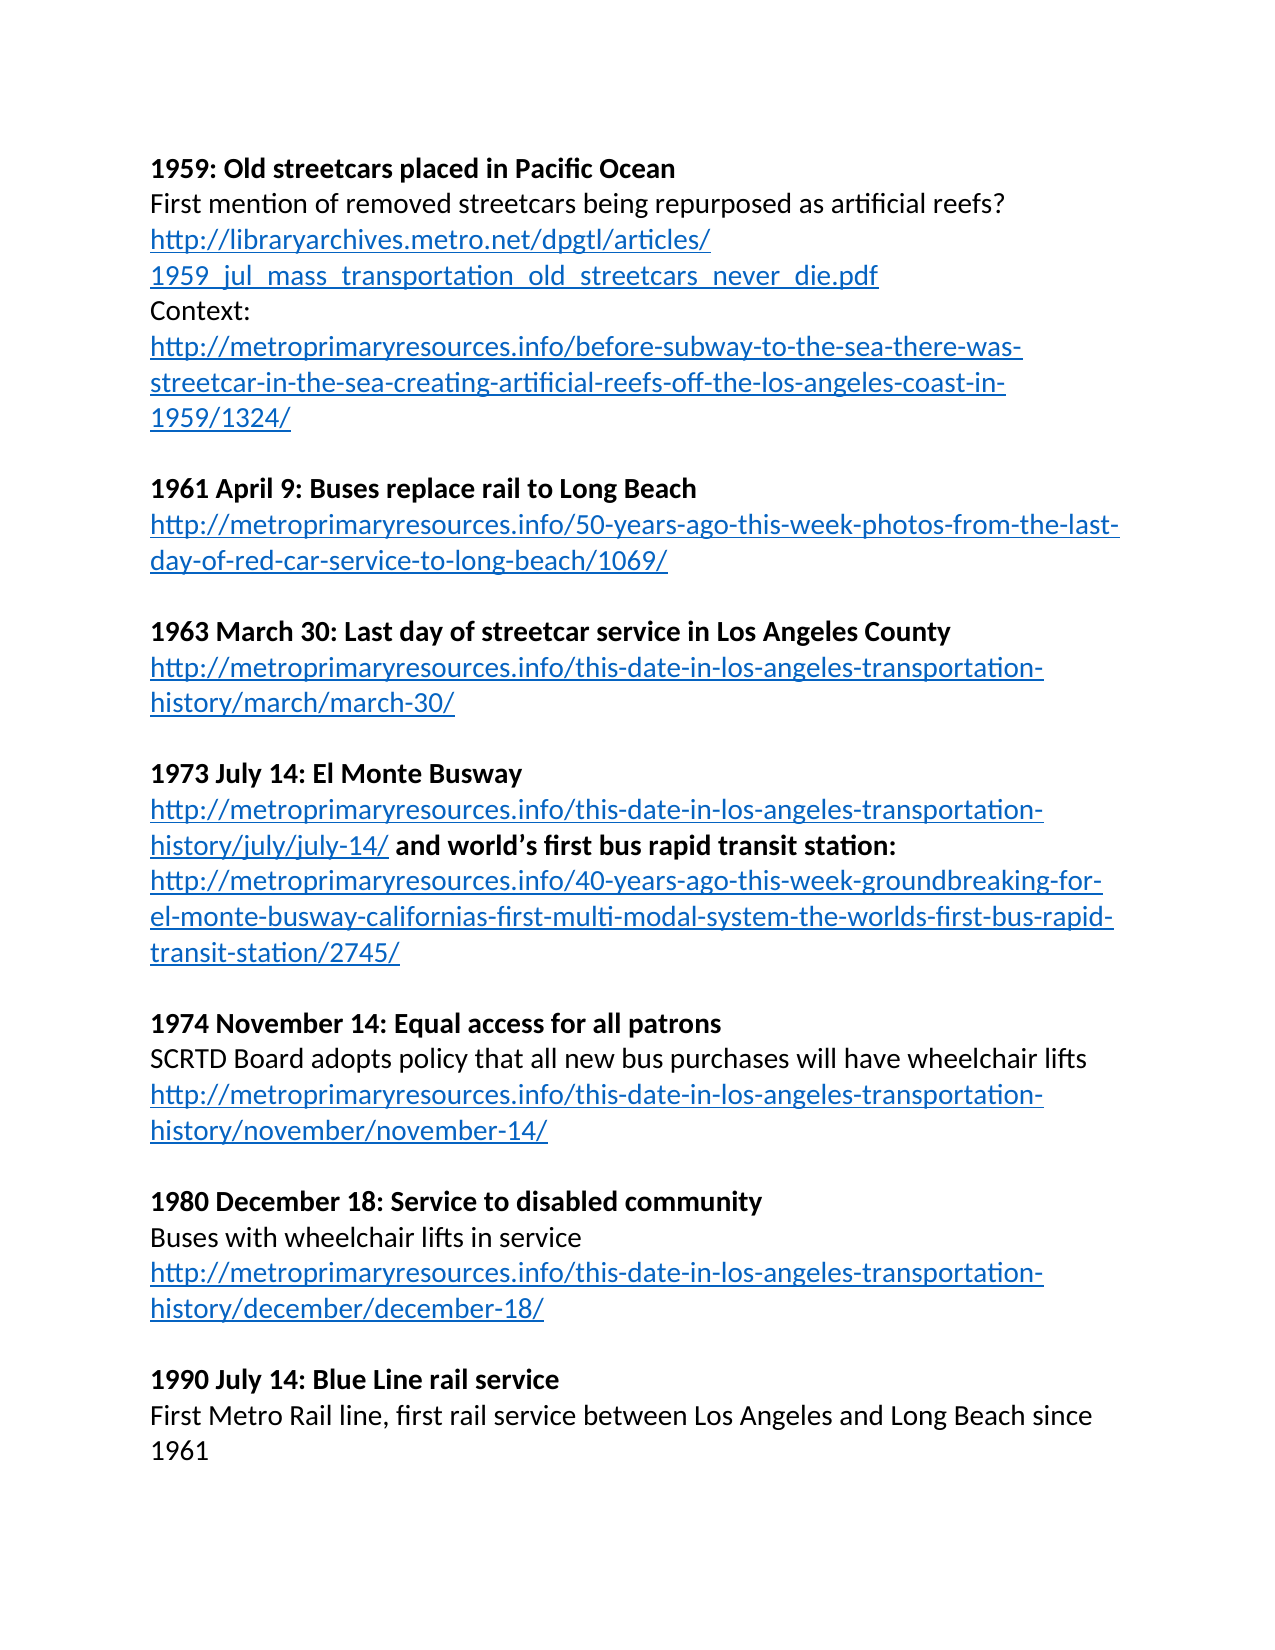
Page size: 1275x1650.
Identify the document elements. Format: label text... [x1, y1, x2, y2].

text 1990 July 14: Blue Line rail service [150, 1361, 1125, 1397]
text First Metro Rail line, first rail service between Los Angeles and Long Beach since 1961 [150, 1397, 1125, 1468]
text SCRTD Board adopts policy that all new bus purchases will have wheelchair lifts [150, 1041, 1125, 1076]
text Buses with wheelchair lifts in service [150, 1219, 1125, 1254]
text http://metroprimaryresources.info/this-date-in-los-angeles-transportation-history/november/november-14/ [150, 1076, 1125, 1147]
text http://metroprimaryresources.info/this-date-in-los-angeles-transportation-history/march/march-30/ [150, 649, 1125, 720]
text http://metroprimaryresources.info/50-years-ago-this-week-photos-from-the-last-day-of-red-car-service-to-long-beach/1069/ [150, 506, 1125, 577]
text http://metroprimaryresources.info/this-date-in-los-angeles-transportation-history/december/december-18/ [150, 1254, 1125, 1326]
text Context: [150, 292, 1125, 328]
text 1980 December 18: Service to disabled community [150, 1183, 1125, 1219]
text 1961 April 9: Buses replace rail to Long Beach [150, 471, 1125, 506]
text 1963 March 30: Last day of streetcar service in Los Angeles County [150, 613, 1125, 649]
text First mention of removed streetcars being repurposed as artificial reefs? [150, 186, 1125, 221]
text http://libraryarchives.metro.net/dpgtl/articles/1959_jul_mass_transportation_old_streetcars_never_die.pdf [150, 221, 1125, 292]
text http://metroprimaryresources.info/this-date-in-los-angeles-transportation-history/july/july-14/ and world’s first bus rapid transit station: [150, 791, 1125, 862]
text 1973 July 14: El Monte Busway [150, 756, 1125, 791]
text http://metroprimaryresources.info/40-years-ago-this-week-groundbreaking-for-el-monte-busway-californias-first-multi-modal-system-the-worlds-first-bus-rapid-transit-station/2745/ [150, 862, 1125, 969]
text http://metroprimaryresources.info/before-subway-to-the-sea-there-was-streetcar-in-the-sea-creating-artificial-reefs-off-the-los-angeles-coast-in-1959/1324/ [150, 328, 1125, 435]
text 1959: Old streetcars placed in Pacific Ocean [150, 150, 1125, 186]
text 1974 November 14: Equal access for all patrons [150, 1005, 1125, 1041]
